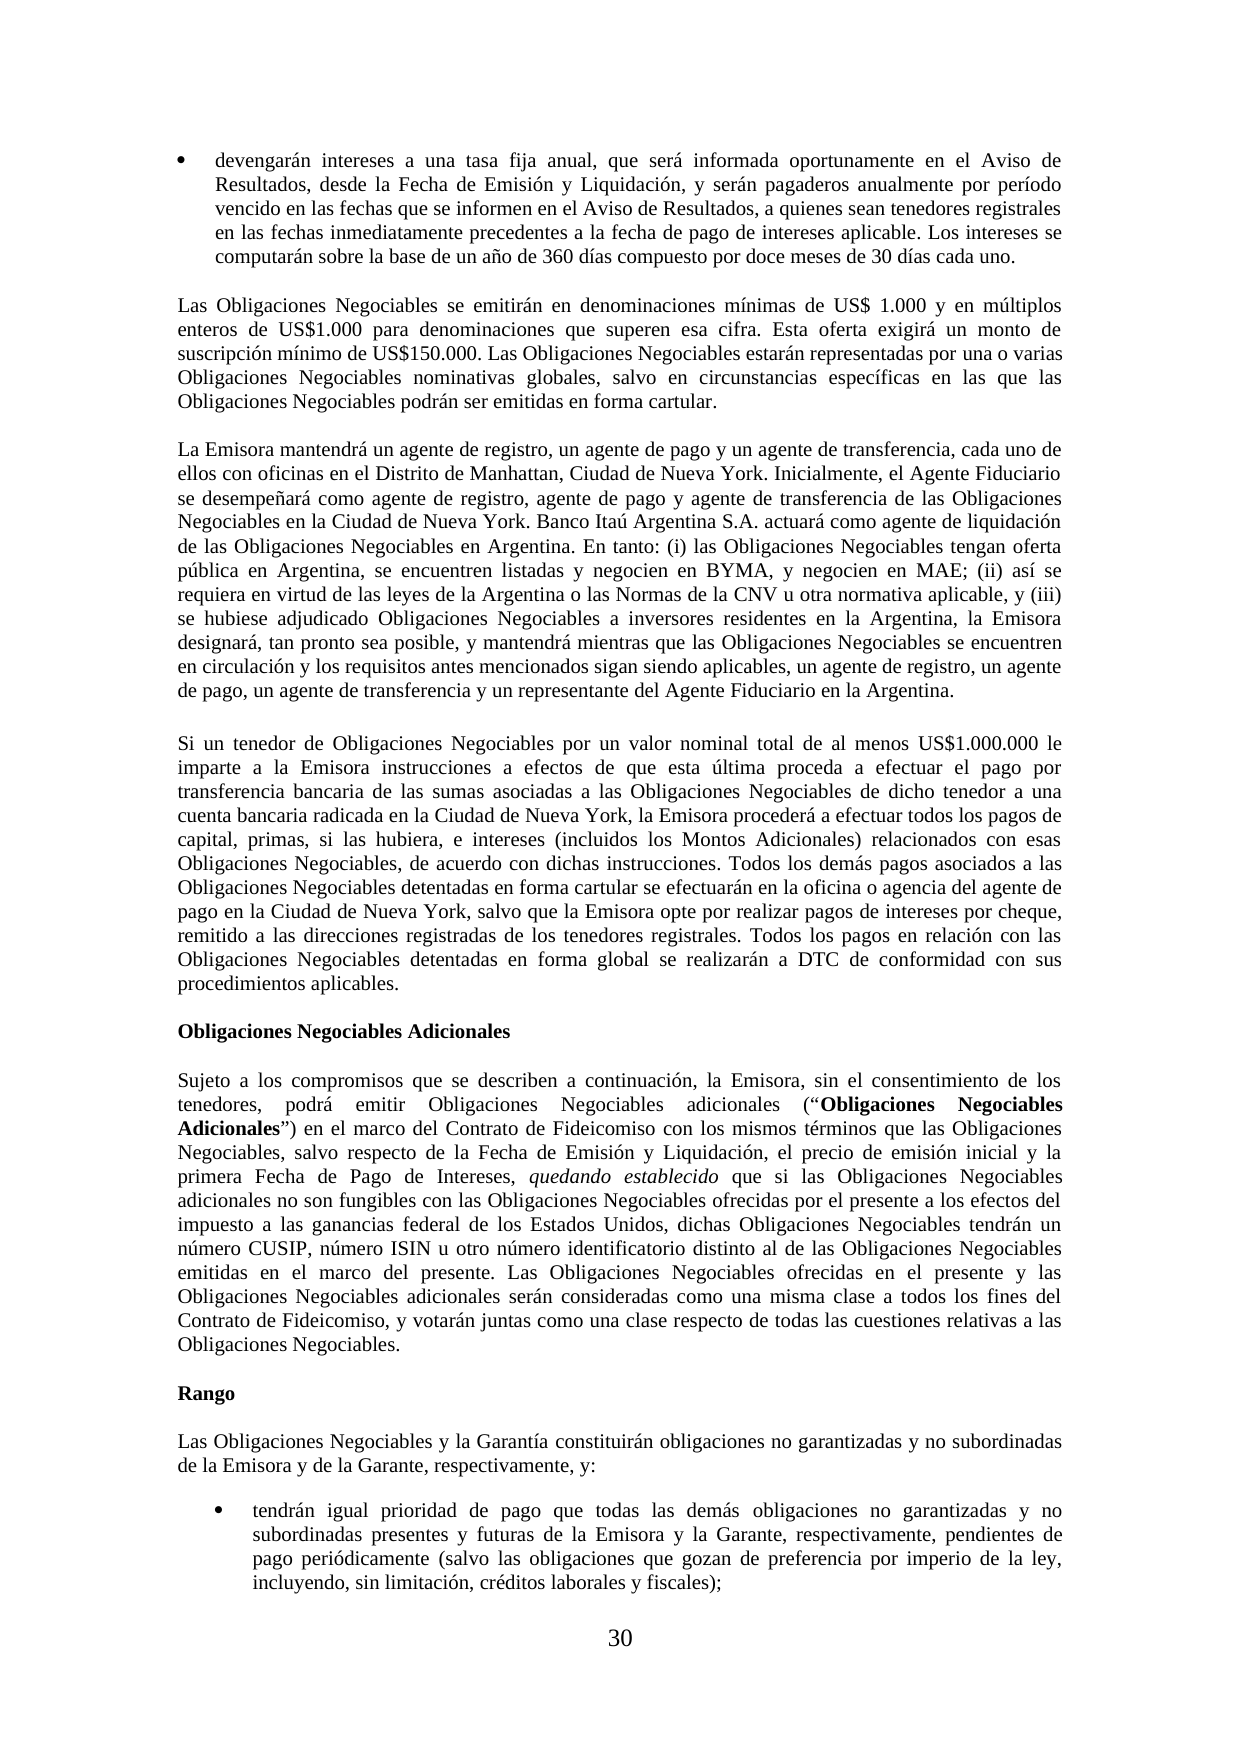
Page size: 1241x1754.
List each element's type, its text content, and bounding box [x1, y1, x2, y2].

text Si un tenedor de Obligaciones Negociables por un valor nominal total de al menos US$1.000.000 le imparte a la Emisora instrucciones a efectos de que esta última proceda a efectuar el pago por transferencia bancaria de las sumas asociadas a las Obligaciones Negociables de dicho tenedor a una cuenta bancaria radicada en la Ciudad de Nueva York, la Emisora procederá a efectuar todos los pagos de capital, primas, si las hubiera, e intereses (incluidos los Montos Adicionales) relacionados con esas Obligaciones Negociables, de acuerdo con dichas instrucciones. Todos los demás pagos asociados a las Obligaciones Negociables detentadas en forma cartular se efectuarán en la oficina o agencia del agente de pago en la Ciudad de Nueva York, salvo que la Emisora opte por realizar pagos de intereses por cheque, remitido a las direcciones registradas de los tenedores registrales. Todos los pagos en relación con las Obligaciones Negociables detentadas en forma global se realizarán a DTC de conformidad con sus procedimientos aplicables. [177, 731, 1063, 995]
text Las Obligaciones Negociables se emitirán en denominaciones mínimas de US$ 1.000 y en múltiplos enteros de US$1.000 para denominaciones que superen esa cifra. Esta oferta exigirá un monto de suscripción mínimo de US$150.000. Las Obligaciones Negociables estarán representadas por una o varias Obligaciones Negociables nominativas globales, salvo en circunstancias específicas en las que las Obligaciones Negociables podrán ser emitidas en forma cartular. [177, 293, 1063, 413]
text Sujeto a los compromisos que se describen a continuación, la Emisora, sin el consentimiento de los tenedores, podrá emitir Obligaciones Negociables adicionales (“Obligaciones Negociables Adicionales”) en el marco del Contrato de Fideicomiso con los mismos términos que las Obligaciones Negociables, salvo respecto de la Fecha de Emisión y Liquidación, el precio de emisión inicial y la primera Fecha de Pago de Intereses, quedando establecido que si las Obligaciones Negociables adicionales no son fungibles con las Obligaciones Negociables ofrecidas por el presente a los efectos del impuesto a las ganancias federal de los Estados Unidos, dichas Obligaciones Negociables tendrán un número CUSIP, número ISIN u otro número identificatorio distinto al de las Obligaciones Negociables emitidas en el marco del presente. Las Obligaciones Negociables ofrecidas en el presente y las Obligaciones Negociables adicionales serán consideradas como una misma clase a todos los fines del Contrato de Fideicomiso, y votarán juntas como una clase respecto de todas las cuestiones relativas a las Obligaciones Negociables. [177, 1068, 1063, 1356]
list devengarán intereses a una tasa fija anual, que será informada oportunamente en el Aviso de Resultados, desde la Fecha de Emisión y Liquidación, y serán pagaderos anualmente por período vencido en las fechas que se informen en el Aviso de Resultados, a quienes sean tenedores registrales en las fechas inmediatamente precedentes a la fecha de pago de intereses aplicable. Los intereses se computarán sobre la base de un año de 360 días compuesto por doce meses de 30 días cada uno. [177, 148, 1063, 268]
list tendrán igual prioridad de pago que todas las demás obligaciones no garantizadas y no subordinadas presentes y futuras de la Emisora y la Garante, respectivamente, pendientes de pago periódicamente (salvo las obligaciones que gozan de preferencia por imperio de la ley, incluyendo, sin limitación, créditos laborales y fiscales); [215, 1497, 1063, 1594]
text Obligaciones Negociables Adicionales [177, 1019, 1063, 1043]
text Las Obligaciones Negociables y la Garantía constituirán obligaciones no garantizadas y no subordinadas de la Emisora y de la Garante, respectivamente, y: [177, 1428, 1063, 1477]
text La Emisora mantendrá un agente de registro, un agente de pago y un agente de transferencia, cada uno de ellos con oficinas en el Distrito de Manhattan, Ciudad de Nueva York. Inicialmente, el Agente Fiduciario se desempeñará como agente de registro, agente de pago y agente de transferencia de las Obligaciones Negociables en la Ciudad de Nueva York. Banco Itaú Argentina S.A. actuará como agente de liquidación de las Obligaciones Negociables en Argentina. En tanto: (i) las Obligaciones Negociables tengan oferta pública en Argentina, se encuentren listadas y negocien en BYMA, y negocien en MAE; (ii) así se requiera en virtud de las leyes de la Argentina o las Normas de la CNV u otra normativa aplicable, y (iii) se hubiese adjudicado Obligaciones Negociables a inversores residentes en la Argentina, la Emisora designará, tan pronto sea posible, y mantendrá mientras que las Obligaciones Negociables se encuentren en circulación y los requisitos antes mencionados sigan siendo aplicables, un agente de registro, un agente de pago, un agente de transferencia y un representante del Agente Fiduciario en la Argentina. [177, 437, 1063, 702]
text Rango [177, 1380, 1063, 1404]
